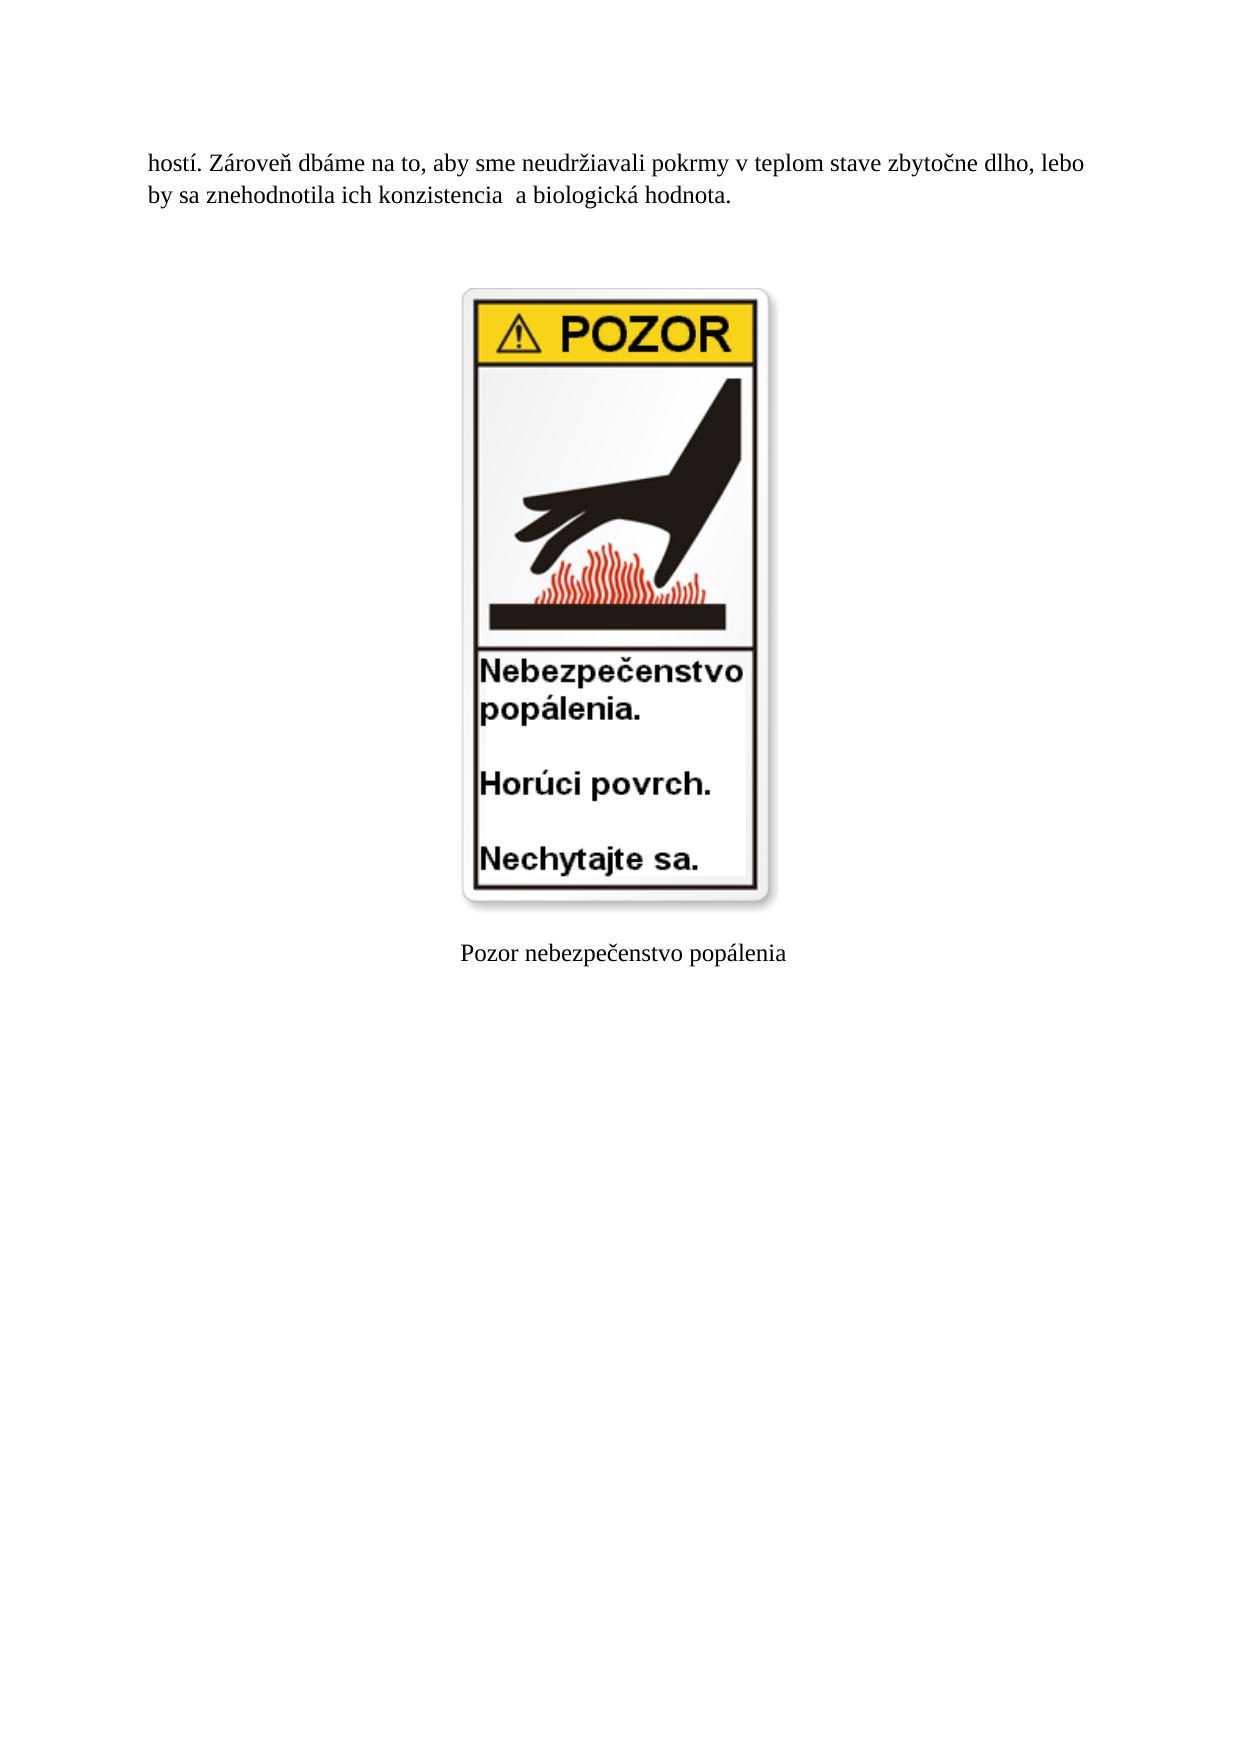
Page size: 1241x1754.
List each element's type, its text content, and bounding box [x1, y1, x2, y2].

picture [461, 288, 779, 914]
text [148, 148, 1093, 209]
text Pozor nebezpečenstvo popálenia [148, 938, 1093, 967]
